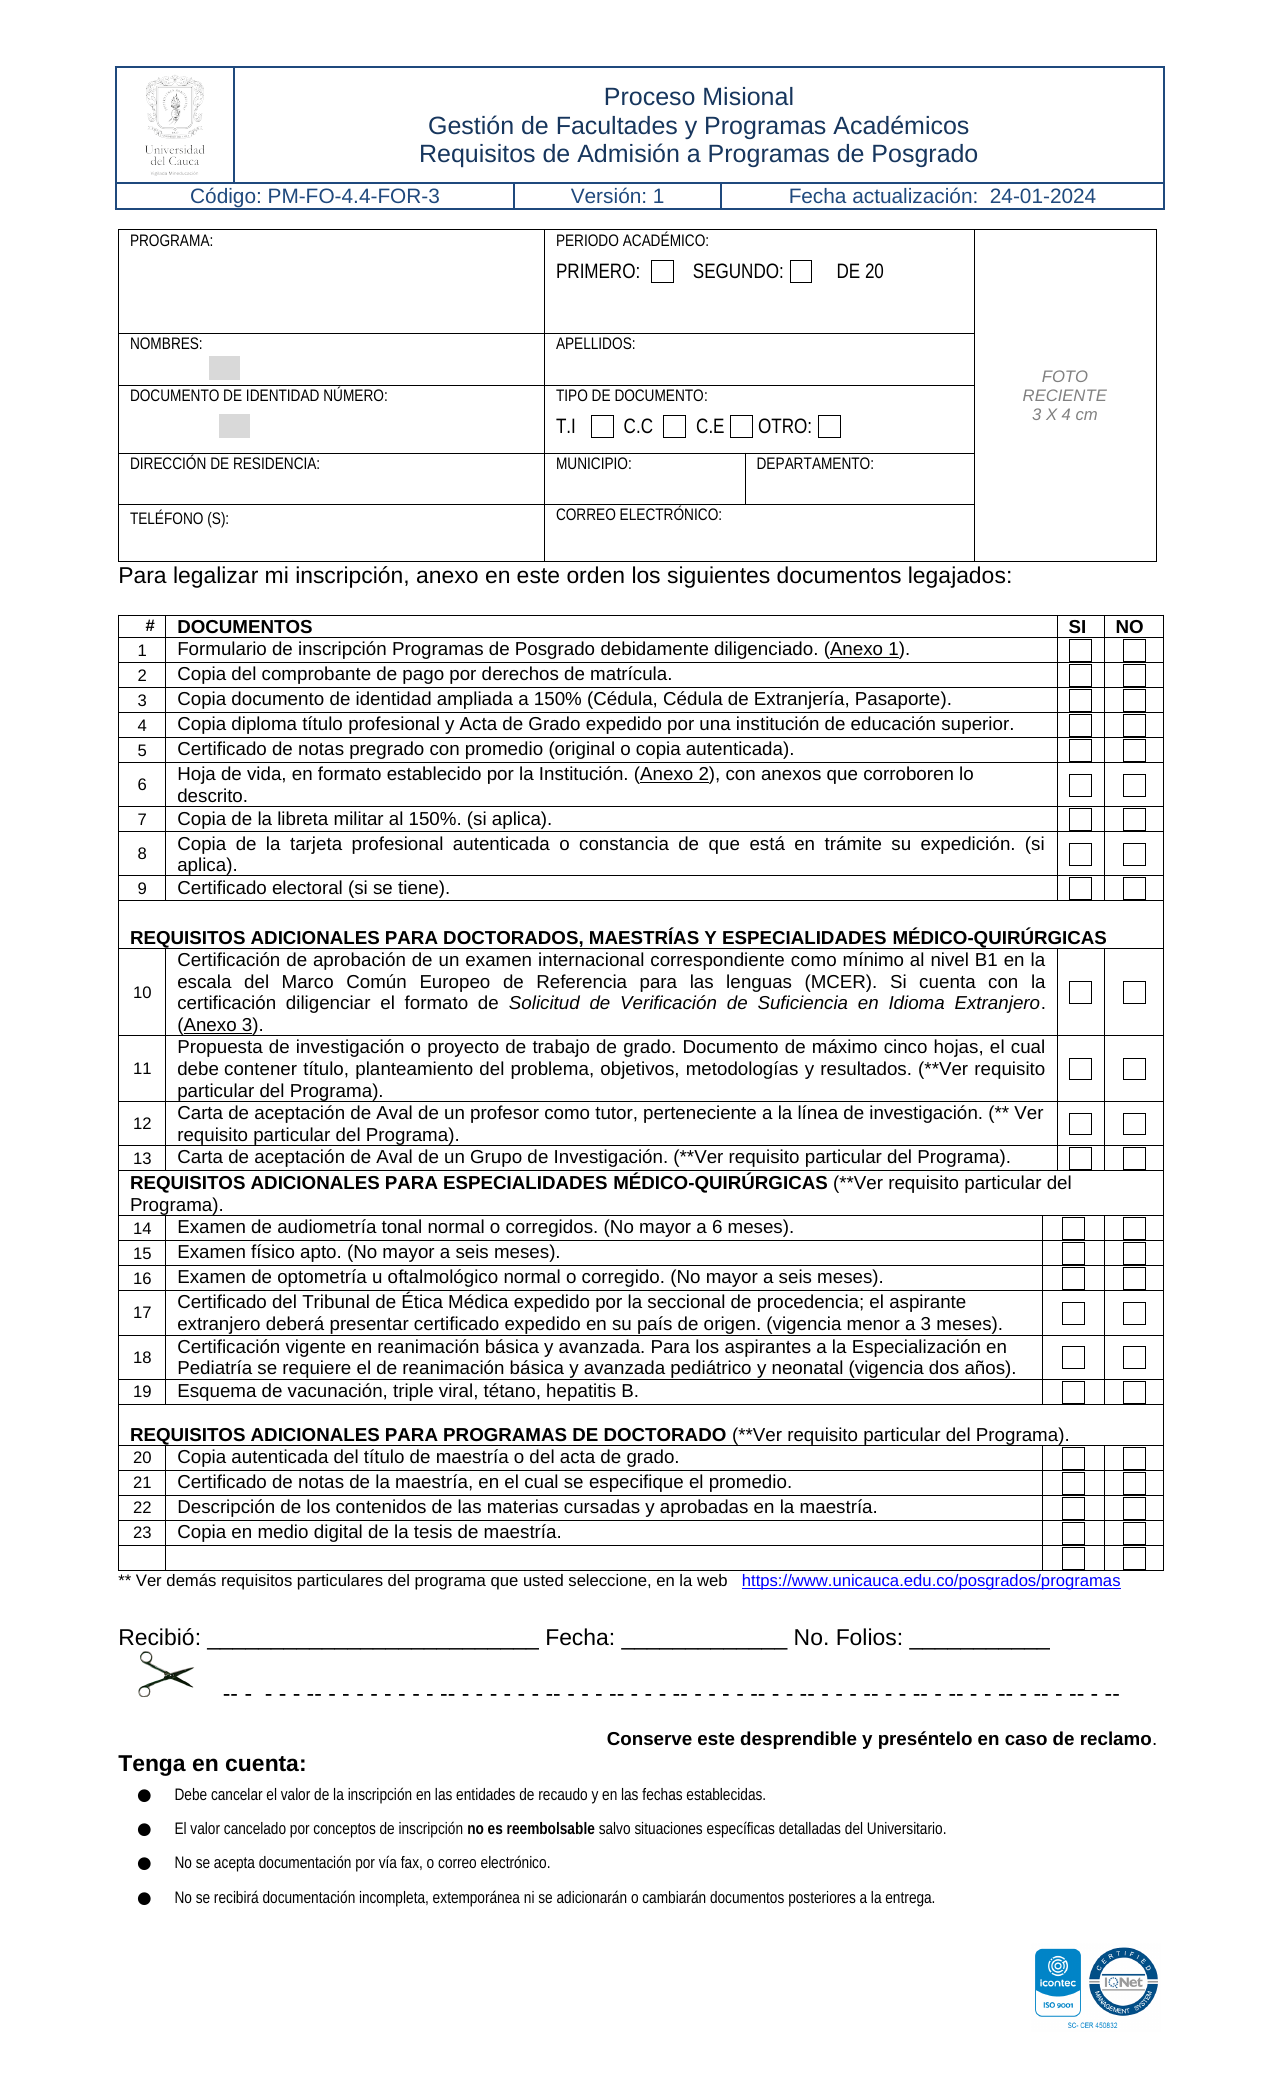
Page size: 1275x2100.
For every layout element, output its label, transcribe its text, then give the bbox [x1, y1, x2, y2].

table_cell [1105, 1266, 1163, 1290]
table_cell [1105, 1336, 1163, 1379]
table_cell Copia en medio digital de la tesis de maestría. [166, 1521, 1042, 1545]
table_header [119, 230, 544, 333]
table_header [545, 454, 745, 504]
table_cell [1043, 1521, 1104, 1545]
table_cell Copia de la libreta militar al 150%. (si aplica). [166, 807, 1057, 831]
table_header [545, 230, 974, 333]
table_cell [1043, 1241, 1104, 1265]
table_cell Certificado del Tribunal de Ética Médica expedido por la seccional de procedencia; el aspirante extranjero deberá presentar certificado expedido en su país de origen. (vigencia menor a 3 meses). [166, 1291, 1042, 1334]
table_cell 18 [119, 1336, 165, 1379]
text ** Ver demás requisitos particulares del programa que usted seleccione, en la web https://www.unicauca.edu.co/posgrados/programas [118, 1571, 1157, 1590]
table_cell [1058, 663, 1104, 687]
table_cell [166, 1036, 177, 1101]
list No se acepta documentación por vía fax, o correo electrónico. [137, 1844, 1157, 1878]
table_cell Carta de aceptación de Aval de un profesor como tutor, perteneciente a la línea de investigación. (** Ver requisito particular del Programa). [166, 1102, 1057, 1145]
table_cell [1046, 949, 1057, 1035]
list No se recibirá documentación incompleta, extemporánea ni se adicionarán o cambiarán documentos posteriores a la entrega. [137, 1878, 1157, 1913]
table_cell [1105, 1146, 1163, 1170]
table_cell [1043, 1216, 1104, 1240]
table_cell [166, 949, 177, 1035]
table_cell 4 [119, 713, 165, 737]
picture [118, 1650, 223, 1702]
picture [140, 71, 209, 179]
table_cell [1043, 1496, 1104, 1520]
table_cell 10 [119, 949, 165, 1035]
table_cell Hoja de vida, en formato establecido por la Institución. (Anexo 2), con anexos que corroboren lo descrito. [166, 763, 1057, 806]
table_cell Copia autenticada del título de maestría o del acta de grado. [166, 1446, 1042, 1470]
table_cell [1043, 1446, 1104, 1470]
text Recibió: __________________________ Fecha: _____________ No. Folios: ___________ [118, 1609, 1157, 1650]
table_cell [1058, 738, 1104, 762]
table_cell 12 [119, 1102, 165, 1145]
table_cell Certificación vigente en reanimación básica y avanzada. Para los aspirantes a la Especialización en Pediatría se requiere el de reanimación básica y avanzada pediátrico y neonatal (vigencia dos años). [166, 1336, 1042, 1379]
table_cell 13 [119, 1146, 165, 1170]
table_cell 19 [119, 1380, 165, 1404]
table_cell 7 [119, 807, 165, 831]
table_cell [1105, 949, 1163, 1035]
table_cell [1058, 713, 1104, 737]
table_cell [1105, 1216, 1163, 1240]
table_header [119, 386, 544, 453]
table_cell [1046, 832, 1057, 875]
table_cell 20 [119, 1446, 165, 1470]
table_cell 23 [119, 1521, 165, 1545]
table_header [119, 334, 544, 385]
table_cell [1043, 1546, 1104, 1570]
table_cell [1105, 1102, 1163, 1145]
table_cell [1043, 1266, 1104, 1290]
table_cell Copia del comprobante de pago por derechos de matrícula. [166, 663, 1057, 687]
table_cell 1 [119, 638, 165, 662]
table_cell REQUISITOS ADICIONALES PARA ESPECIALIDADES MÉDICO-QUIRÚRGICAS (**Ver requisito particular del Programa). [119, 1171, 1163, 1215]
text Para legalizar mi inscripción, anexo en este orden los siguientes documentos legajados: [118, 562, 1157, 588]
table_cell [1058, 763, 1104, 806]
table_cell [1058, 949, 1104, 1035]
table_cell [119, 1546, 165, 1570]
table_cell 14 [119, 1216, 165, 1240]
text -- - - - - -- - - - - - - - - -- - - - - - - -- - - - -- - - - -- - - - - -- - - -- - - - -- - - -- - -- - - -- - -- - -- - -- [118, 1650, 1157, 1706]
table_cell [1043, 1380, 1104, 1404]
table_cell Carta de aceptación de Aval de un Grupo de Investigación. (**Ver requisito particular del Programa). [166, 1146, 1057, 1170]
table_header [975, 230, 1156, 561]
table_cell 9 [119, 876, 165, 900]
table_header [119, 505, 544, 561]
table_cell [1105, 738, 1163, 762]
table_cell [1105, 763, 1163, 806]
table_cell [1058, 1102, 1104, 1145]
table_cell Copia documento de identidad ampliada a 150% (Cédula, Cédula de Extranjería, Pasaporte). [166, 688, 1057, 712]
table_cell 22 [119, 1496, 165, 1520]
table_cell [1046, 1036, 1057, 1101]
table_cell [1105, 1521, 1163, 1545]
table_cell Certificado electoral (si se tiene). [166, 876, 1057, 900]
table_cell 6 [119, 763, 165, 806]
table_header NO [1105, 616, 1163, 637]
table_cell [1105, 807, 1163, 831]
table_cell [1058, 638, 1104, 662]
table_header [545, 334, 974, 385]
table_cell Examen de optometría u oftalmológico normal o corregido. (No mayor a seis meses). [166, 1266, 1042, 1290]
table_cell [1105, 832, 1163, 875]
table_cell [1105, 663, 1163, 687]
list Debe cancelar el valor de la inscripción en las entidades de recaudo y en las fechas establecidas. [137, 1776, 1157, 1810]
table_cell REQUISITOS ADICIONALES PARA DOCTORADOS, MAESTRÍAS Y ESPECIALIDADES MÉDICO-QUIRÚRGICAS [119, 901, 1163, 948]
table_cell [1105, 1291, 1163, 1334]
table_cell Copia diploma título profesional y Acta de Grado expedido por una institución de educación superior. [166, 713, 1057, 737]
table_cell [1105, 876, 1163, 900]
text Conserve este desprendible y preséntelo en caso de reclamo. [118, 1728, 1157, 1749]
table_cell [1058, 807, 1104, 831]
table_header [545, 505, 974, 561]
table_cell [1058, 832, 1104, 875]
table_cell [166, 1546, 1042, 1570]
table_header # [119, 616, 165, 637]
table_cell Examen de audiometría tonal normal o corregidos. (No mayor a 6 meses). [166, 1216, 1042, 1240]
table_cell [1105, 1471, 1163, 1495]
table_cell Esquema de vacunación, triple viral, tétano, hepatitis B. [166, 1380, 1042, 1404]
table_cell [1043, 1291, 1104, 1334]
table_cell [1058, 1146, 1104, 1170]
table_cell 11 [119, 1036, 165, 1101]
list El valor cancelado por conceptos de inscripción no es reembolsable salvo situaciones específicas detalladas del Universitario. [137, 1810, 1157, 1844]
table_cell [1105, 1446, 1163, 1470]
table_cell [1043, 1471, 1104, 1495]
table_cell [1105, 1241, 1163, 1265]
table_cell 17 [119, 1291, 165, 1334]
table_header [545, 386, 974, 453]
table_cell REQUISITOS ADICIONALES PARA PROGRAMAS DE DOCTORADO (**Ver requisito particular del Programa). [119, 1405, 1163, 1445]
table_header SI [1058, 616, 1104, 637]
table_cell [1105, 1496, 1163, 1520]
table_cell Certificado de notas pregrado con promedio (original o copia autenticada). [166, 738, 1057, 762]
table_cell 21 [119, 1471, 165, 1495]
table_cell [1105, 1036, 1163, 1101]
table_header DOCUMENTOS [166, 616, 1057, 637]
table_header [746, 454, 974, 504]
table_cell Examen físico apto. (No mayor a seis meses). [166, 1241, 1042, 1265]
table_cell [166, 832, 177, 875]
table_cell [1043, 1336, 1104, 1379]
table_cell [1105, 1380, 1163, 1404]
picture [1031, 1943, 1162, 2032]
table_cell Descripción de los contenidos de las materias cursadas y aprobadas en la maestría. [166, 1496, 1042, 1520]
table_cell [1105, 713, 1163, 737]
table_cell [1058, 1036, 1104, 1101]
table_cell [1058, 688, 1104, 712]
table_cell 2 [119, 663, 165, 687]
table_cell Formulario de inscripción Programas de Posgrado debidamente diligenciado. (Anexo 1). [166, 638, 1057, 662]
table_cell [1105, 1546, 1163, 1570]
table_cell [1105, 638, 1163, 662]
table_header [119, 454, 544, 504]
table_cell 15 [119, 1241, 165, 1265]
table_cell [1058, 876, 1104, 900]
table_cell 3 [119, 688, 165, 712]
table_cell [1105, 688, 1163, 712]
text Tenga en cuenta: [118, 1749, 1157, 1776]
table_cell 8 [119, 832, 165, 875]
table_cell Certificado de notas de la maestría, en el cual se especifique el promedio. [166, 1471, 1042, 1495]
table_cell 16 [119, 1266, 165, 1290]
table_cell 5 [119, 738, 165, 762]
